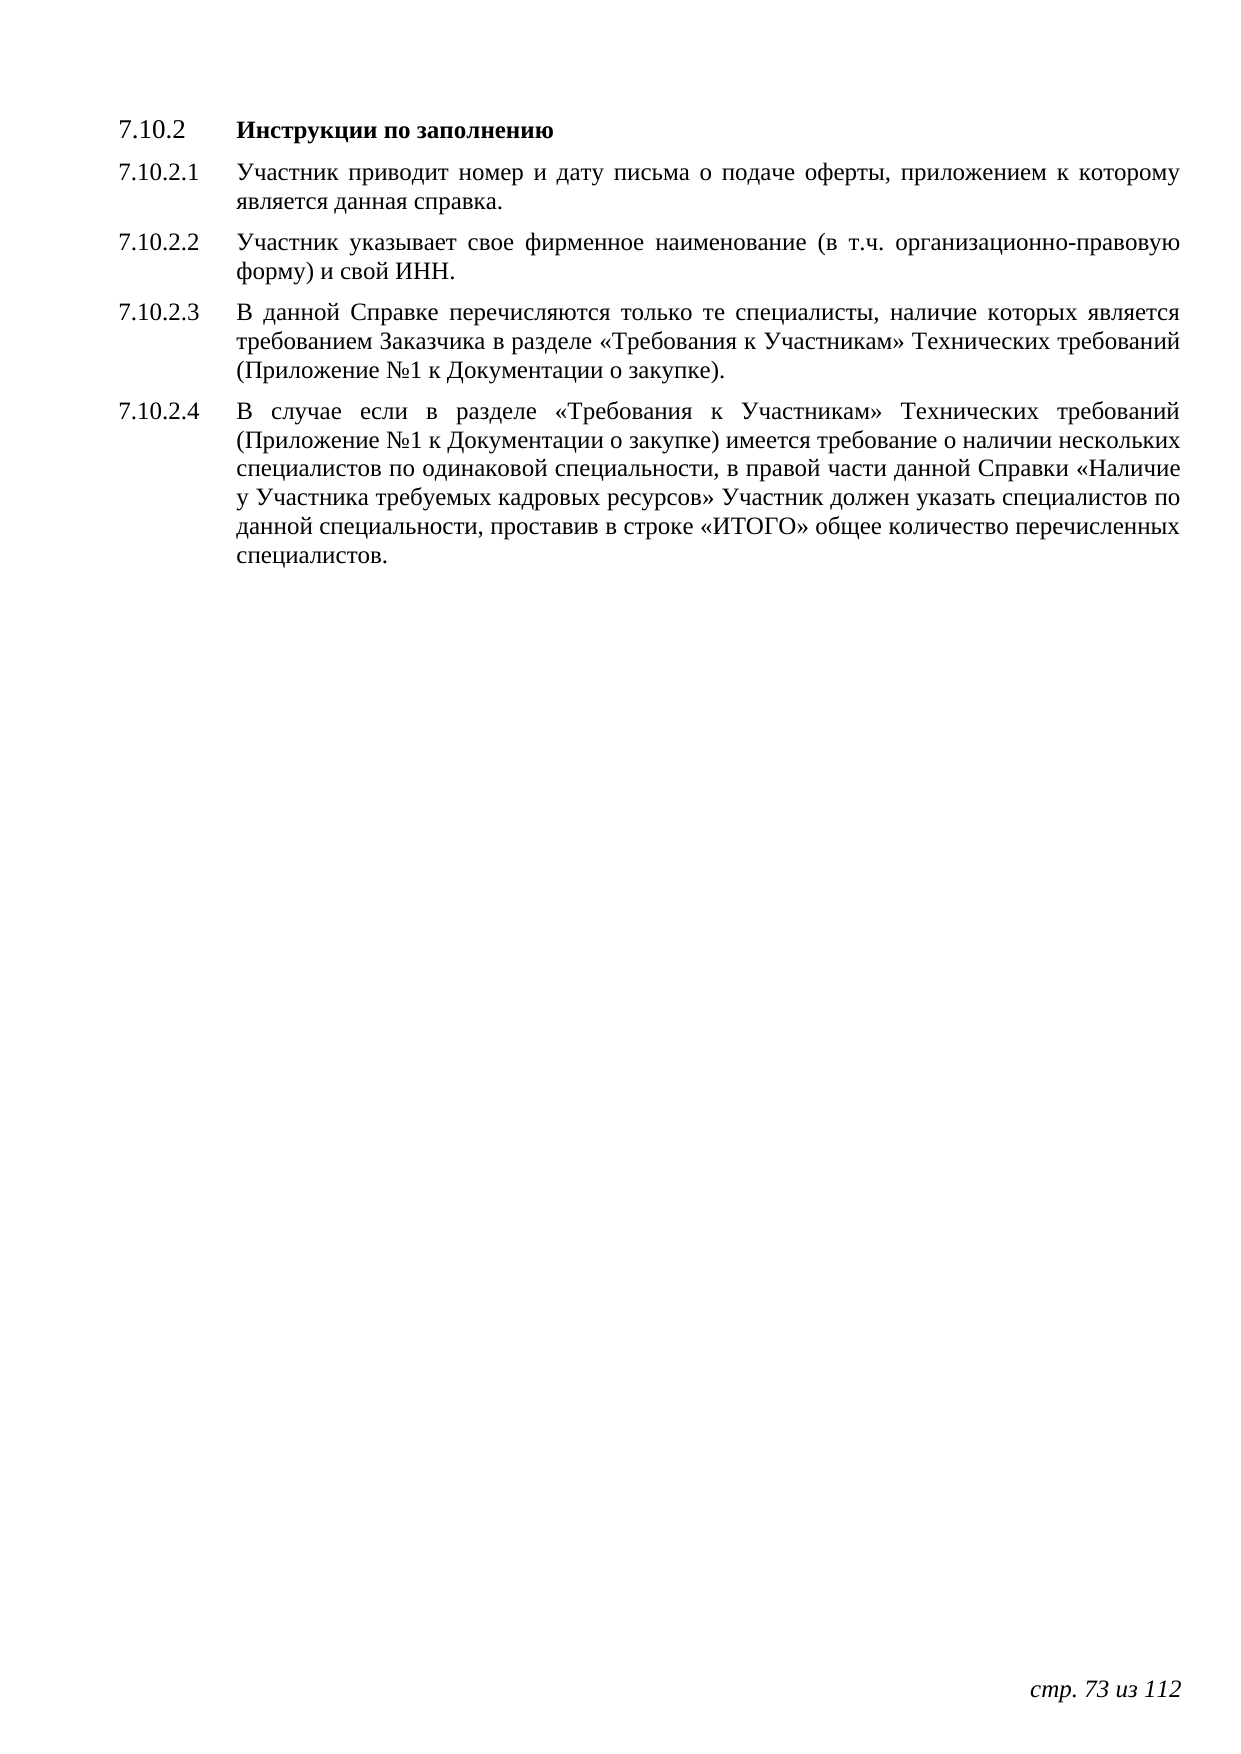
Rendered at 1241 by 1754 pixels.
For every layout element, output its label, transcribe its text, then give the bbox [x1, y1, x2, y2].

text Инструкции по заполнению [118, 114, 1181, 145]
text В данной Справке перечисляются только те специалисты, наличие которых является требованием Заказчика в разделе «Требования к Участникам» Технических требований (Приложение №1 к Документации о закупке). [118, 297, 1181, 383]
text В случае если в разделе «Требования к Участникам» Технических требований (Приложение №1 к Документации о закупке) имеется требование о наличии нескольких специалистов по одинаковой специальности, в правой части данной Справки «Наличие у Участника требуемых кадровых ресурсов» Участник должен указать специалистов по данной специальности, проставив в строке «ИТОГО» общее количество перечисленных специалистов. [118, 396, 1181, 568]
text Участник указывает свое фирменное наименование (в т.ч. организационно-правовую форму) и свой ИНН. [118, 227, 1181, 285]
text Участник приводит номер и дату письма о подаче оферты, приложением к которому является данная справка. [118, 157, 1181, 215]
